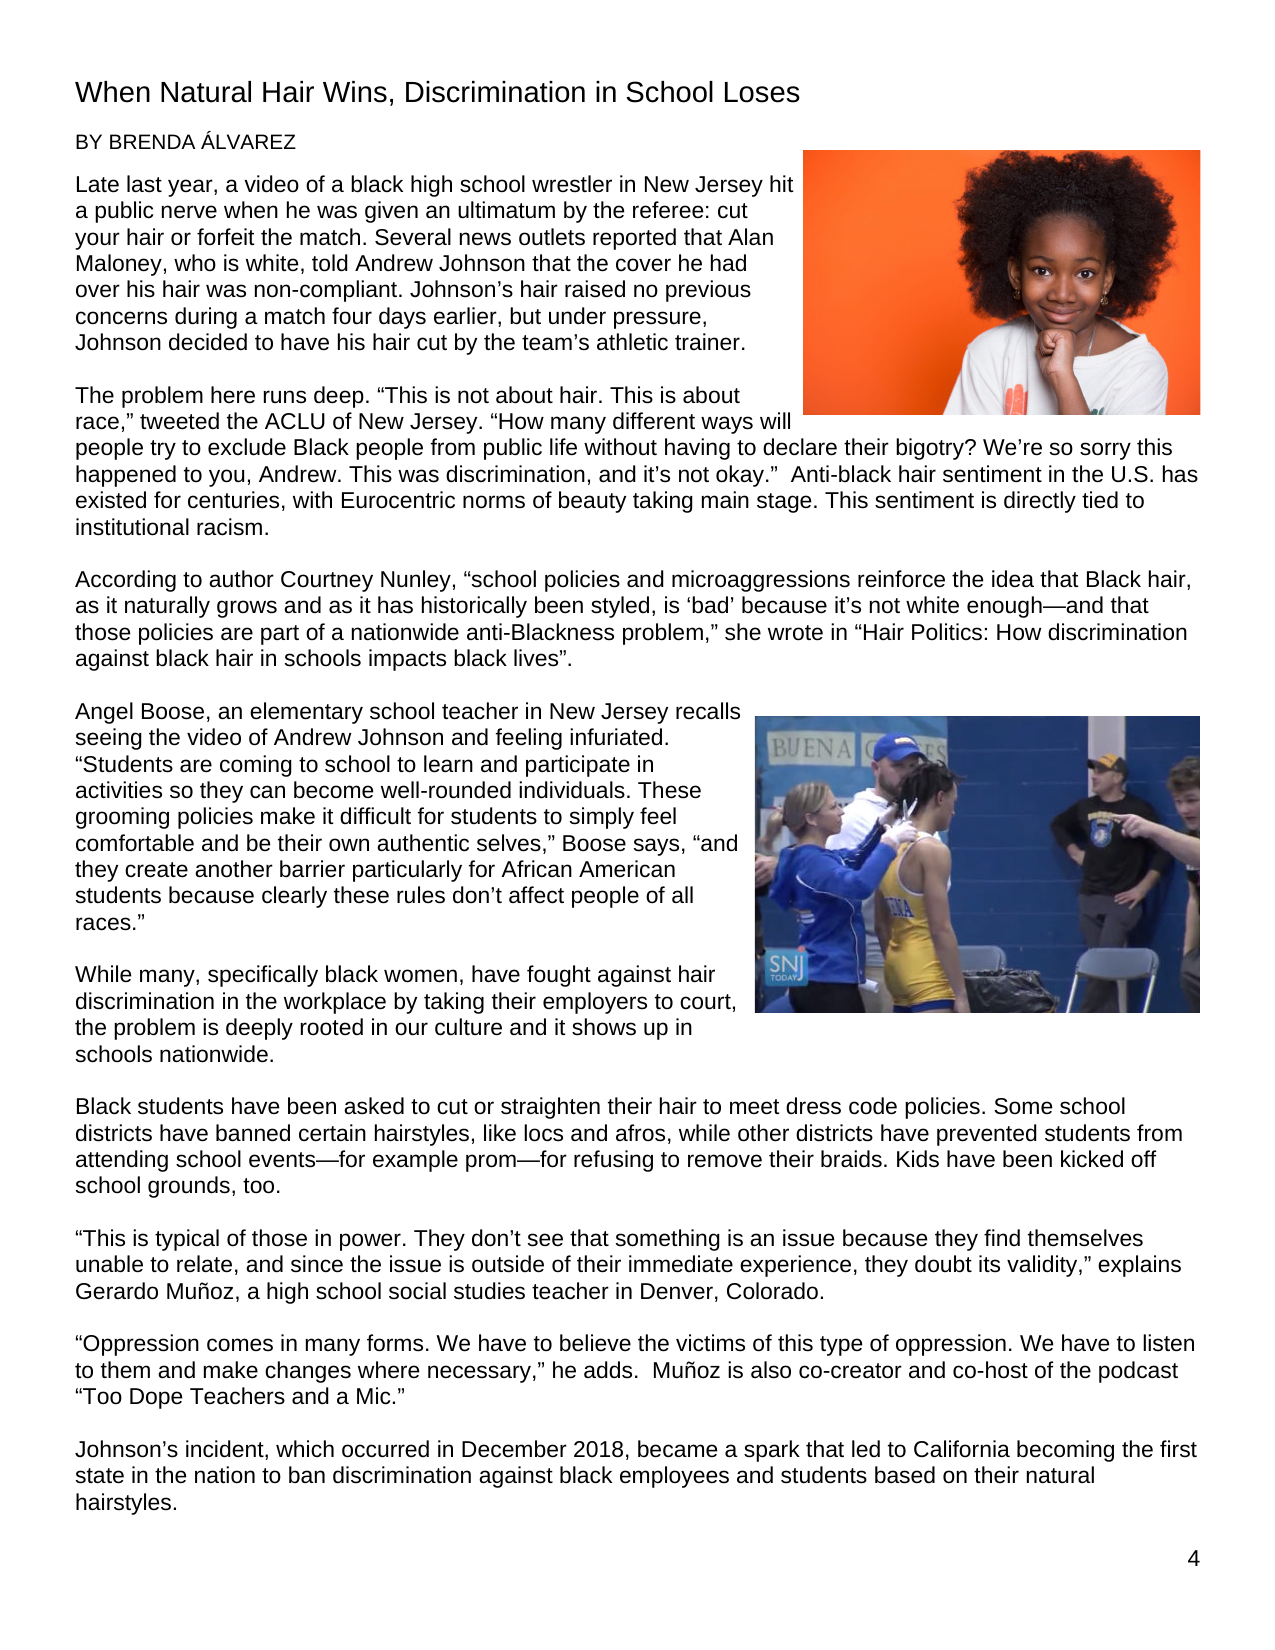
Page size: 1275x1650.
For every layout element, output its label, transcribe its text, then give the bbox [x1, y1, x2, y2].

text Late last year, a video of a black high school wrestler in New Jersey hit a public nerve when he was given an ultimatum by the referee: cut your hair or forfeit the match. Several news outlets reported that Alan Maloney, who is white, told Andrew Johnson that the cover he had over his hair was non-compliant. Johnson’s hair raised no previous concerns during a match four days earlier, but under pressure, Johnson decided to have his hair cut by the team’s athletic trainer. [75, 171, 803, 355]
subtitle When Natural Hair Wins, Discrimination in School Loses [75, 75, 1200, 108]
text While many, specifically black women, have fought against hair discrimination in the workplace by taking their employers to court, the problem is deeply rooted in our culture and it shows up in schools nationwide. [75, 961, 1200, 1067]
text Johnson’s incident, which occurred in December 2018, became a spark that led to California becoming the first state in the nation to ban discrimination against black employees and students based on their natural hairstyles. [75, 1436, 1200, 1515]
picture [754, 716, 1200, 1013]
picture [803, 150, 1201, 415]
text According to author Courtney Nunley, “school policies and microaggressions reinforce the idea that Black hair, as it naturally grows and as it has historically been styled, is ‘bad’ because it’s not white enough—and that those policies are part of a nationwide anti-Blackness problem,” she wrote in “Hair Politics: How discrimination against black hair in schools impacts black lives”. [75, 566, 1200, 672]
text “This is typical of those in power. They don’t see that something is an issue because they find themselves unable to relate, and since the issue is outside of their immediate experience, they doubt its validity,” explains Gerardo Muñoz, a high school social studies teacher in Denver, Colorado. [75, 1225, 1200, 1304]
text The problem here runs deep. “This is not about hair. This is about race,” tweeted the ACLU of New Jersey. “How many different ways will people try to exclude Black people from public life without having to declare their bigotry? We’re so sorry this happened to you, Andrew. This was discrimination, and it’s not okay.” Anti-black hair sentiment in the U.S. has existed for centuries, with Eurocentric norms of beauty taking main stage. This sentiment is directly tied to institutional racism. [75, 382, 1200, 540]
text Black students have been asked to cut or straighten their hair to meet dress code policies. Some school districts have banned certain hairstyles, like locs and afros, while other districts have prevented students from attending school events—for example prom—for refusing to remove their braids. Kids have been kicked off school grounds, too. [75, 1093, 1200, 1199]
text Angel Boose, an elementary school teacher in New Jersey recalls seeing the video of Andrew Johnson and feeling infuriated. “Students are coming to school to learn and participate in activities so they can become well-rounded individuals. These grooming policies make it difficult for students to simply feel comfortable and be their own authentic selves,” Boose says, “and they create another barrier particularly for African American students because clearly these rules don’t affect people of all races.” [75, 698, 1200, 935]
text “Oppression comes in many forms. We have to believe the victims of this type of oppression. We have to listen to them and make changes where necessary,” he adds. Muñoz is also co-creator and co-host of the podcast “Too Dope Teachers and a Mic.” [75, 1330, 1200, 1409]
text BY BRENDA ÁLVAREZ [75, 130, 1200, 154]
